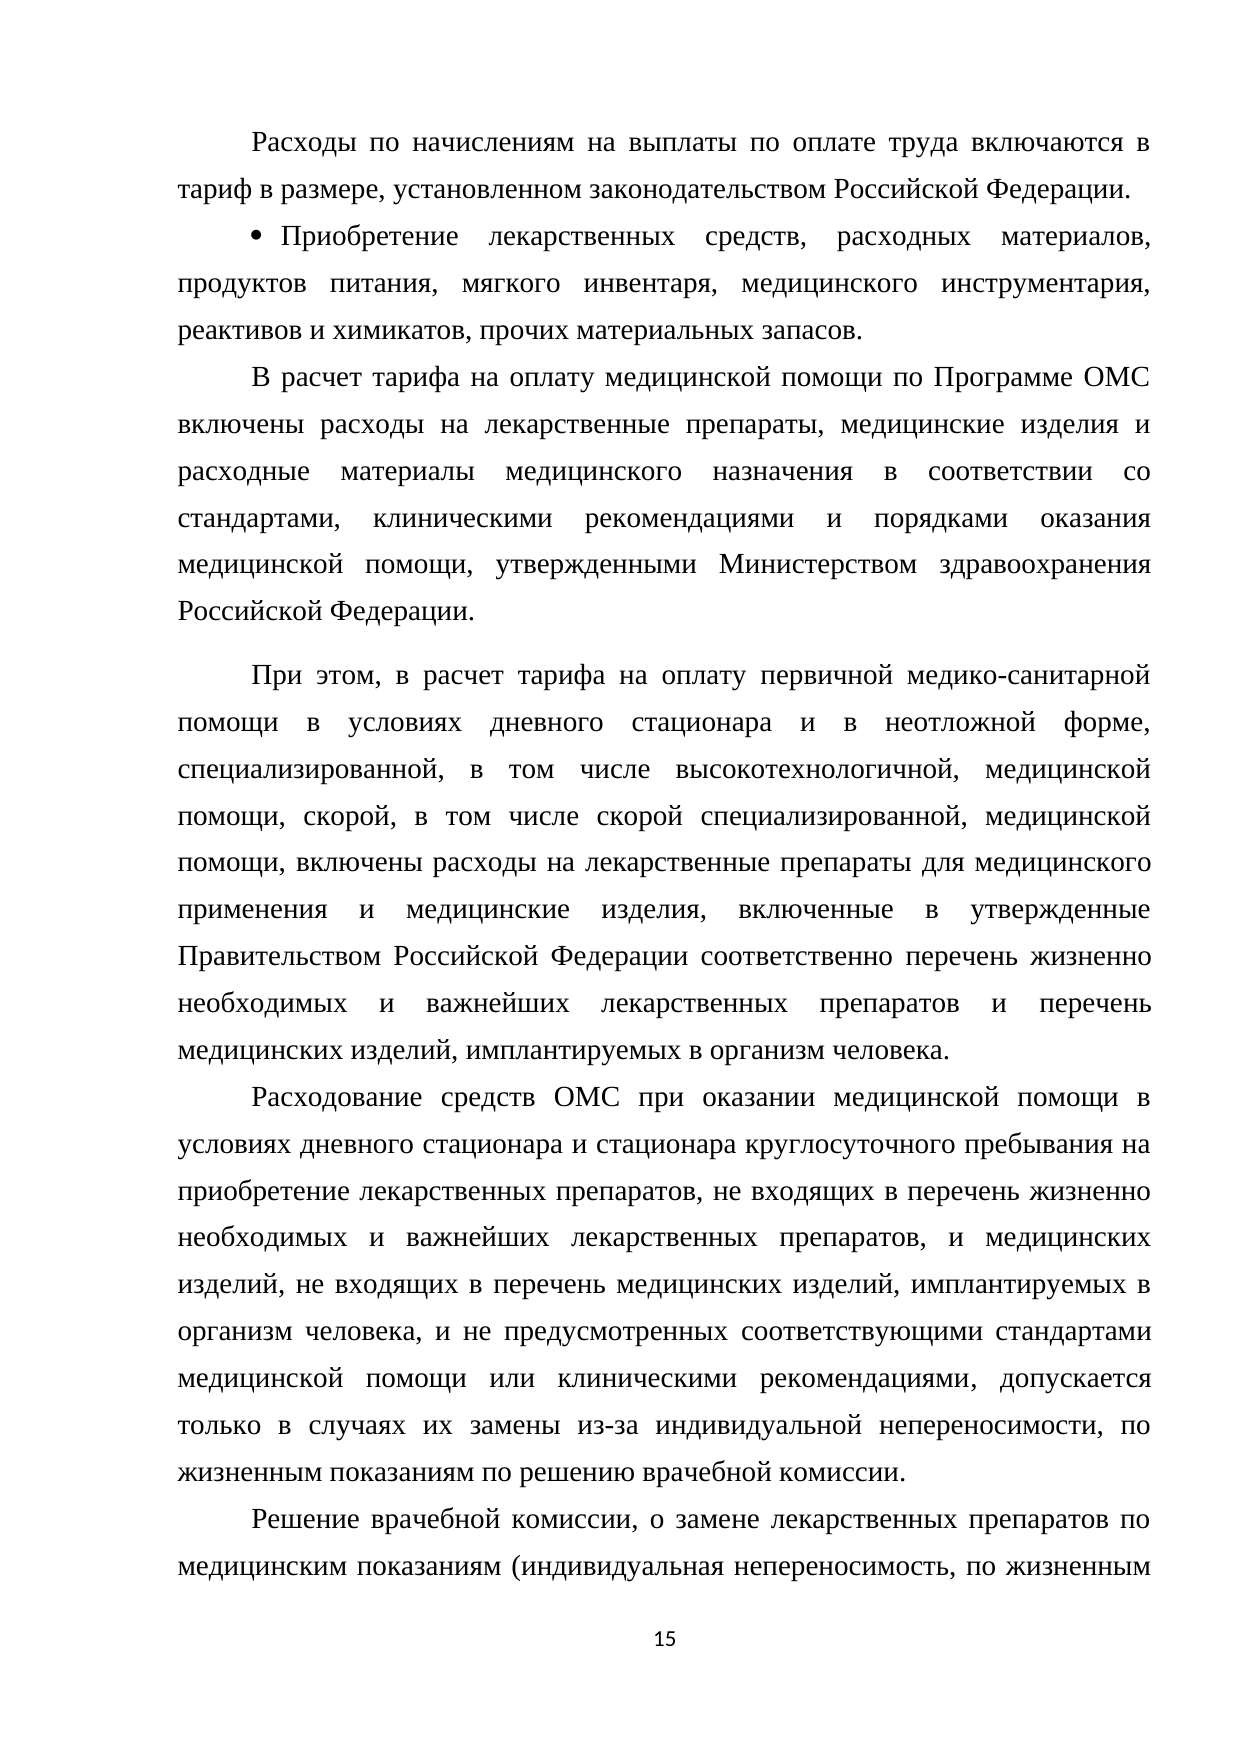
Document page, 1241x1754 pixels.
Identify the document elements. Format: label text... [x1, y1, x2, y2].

text При этом, в расчет тарифа на оплату первичной медико-санитарной помощи в условиях дневного стационара и в неотложной форме, специализированной, в том числе высокотехнологичной, медицинской помощи, скорой, в том числе скорой специализированной, медицинской помощи, включены расходы на лекарственные препараты для медицинского применения и медицинские изделия, включенные в утвержденные Правительством Российской Федерации соответственно перечень жизненно необходимых и важнейших лекарственных препаратов и перечень медицинских изделий, имплантируемых в организм человека. [177, 657, 1152, 1066]
text Расходование средств ОМС при оказании медицинской помощи в условиях дневного стационара и стационара круглосуточного пребывания на приобретение лекарственных препаратов, не входящих в перечень жизненно необходимых и важнейших лекарственных препаратов, и медицинских изделий, не входящих в перечень медицинских изделий, имплантируемых в организм человека, и не предусмотренных соответствующими стандартами медицинской помощи или клиническими рекомендациями, допускается только в случаях их замены из-за индивидуальной непереносимости, по жизненным показаниям по решению врачебной комиссии. [177, 1079, 1152, 1487]
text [177, 1501, 1152, 1581]
text В расчет тарифа на оплату медицинской помощи по Программе ОМС включены расходы на лекарственные препараты, медицинские изделия и расходные материалы медицинского назначения в соответствии со стандартами, клиническими рекомендациями и порядками оказания медицинской помощи, утвержденными Министерством здравоохранения Российской Федерации. [177, 359, 1152, 627]
list Приобретение лекарственных средств, расходных материалов, продуктов питания, мягкого инвентаря, медицинского инструментария, реактивов и химикатов, прочих материальных запасов. [177, 218, 1152, 346]
text Расходы по начислениям на выплаты по оплате труда включаются в тариф в размере, установленном законодательством Российской Федерации. [177, 124, 1152, 205]
